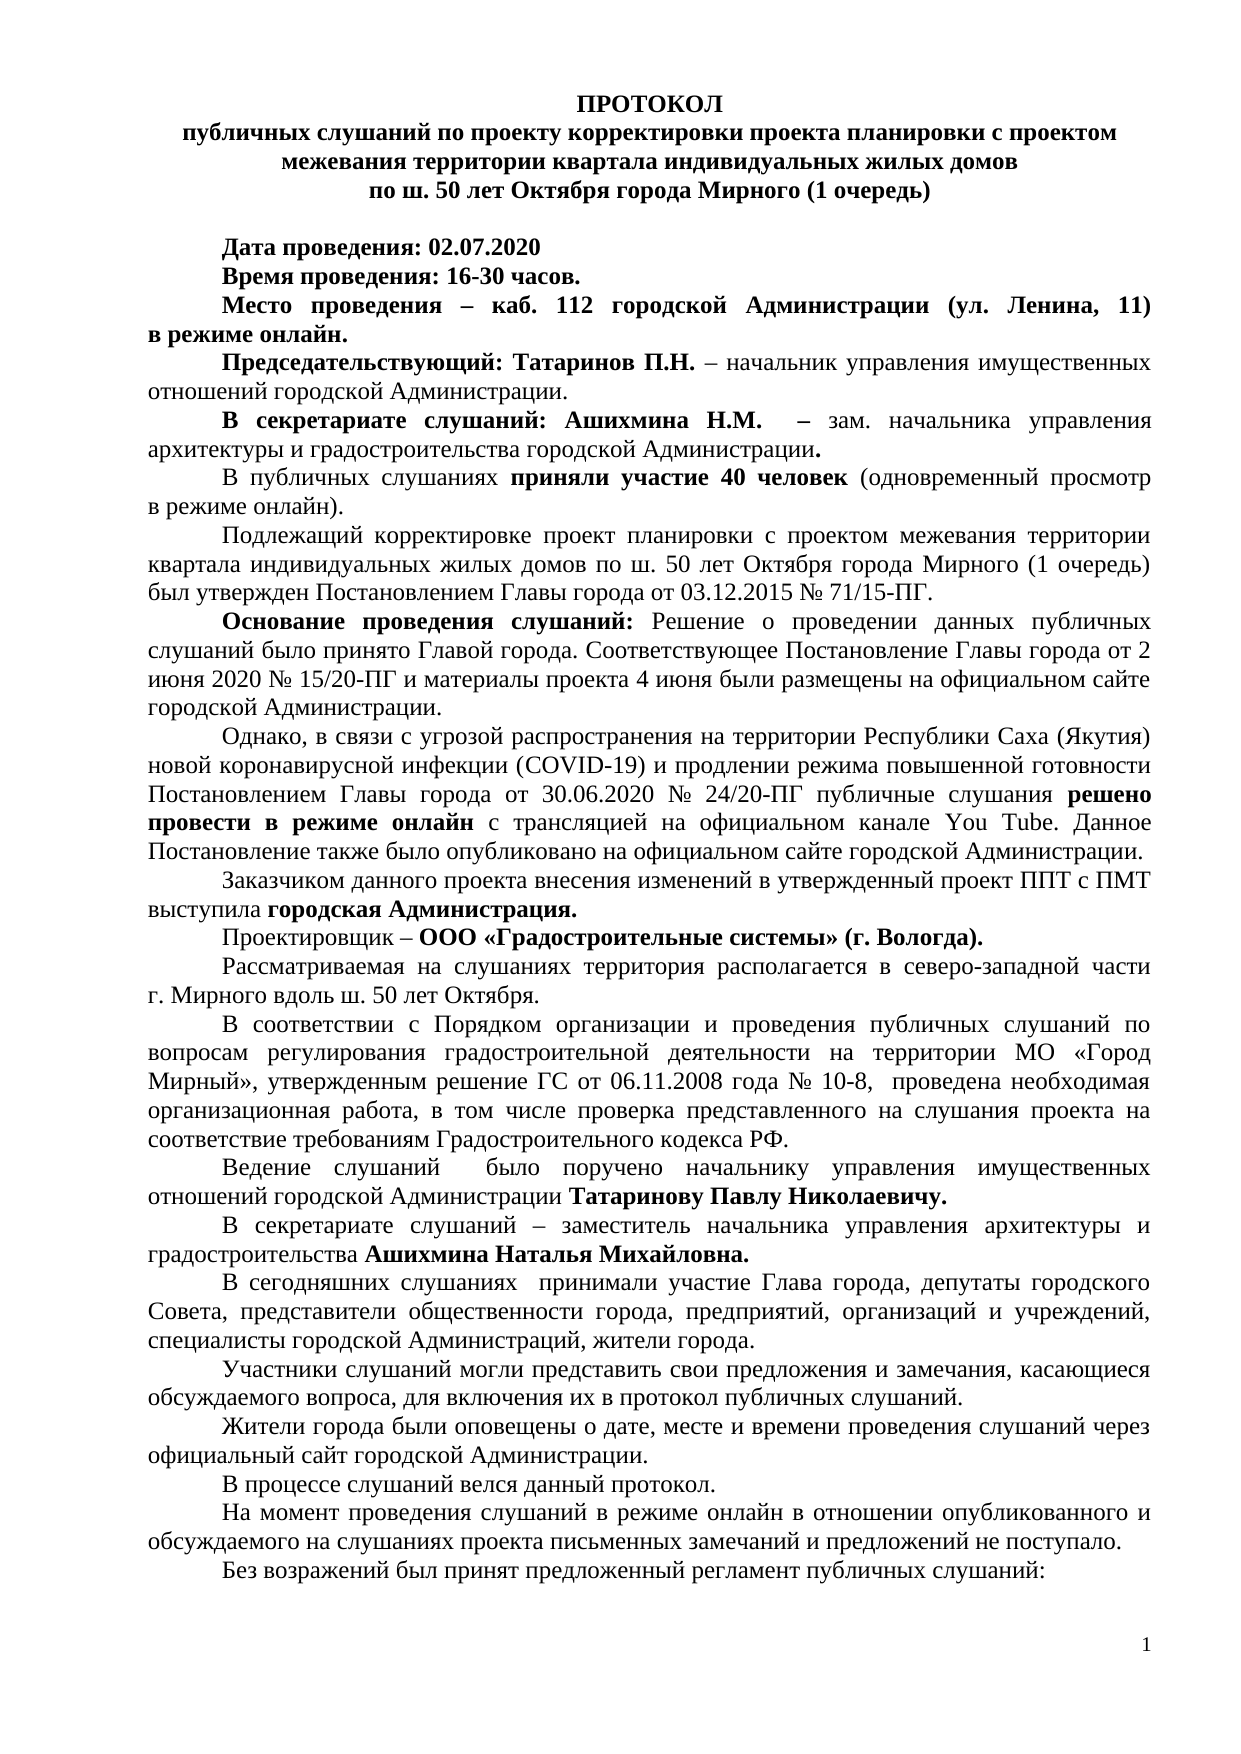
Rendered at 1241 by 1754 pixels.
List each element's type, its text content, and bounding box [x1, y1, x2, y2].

text В публичных слушаниях приняли участие 40 человек (одновременный просмотр в режиме онлайн). [148, 462, 1152, 520]
text На момент проведения слушаний в режиме онлайн в отношении опубликованного и обсуждаемого на слушаниях проекта письменных замечаний и предложений не поступало. [148, 1497, 1152, 1555]
text по ш. 50 лет Октября города Мирного (1 очередь) [148, 175, 1152, 204]
subtitle Место проведения – каб. 112 городской Администрации (ул. Ленина, 11) в режиме онлайн. [148, 290, 1152, 347]
text В сегодняшних слушаниях принимали участие Глава города, депутаты городского Совета, представители общественности города, предприятий, организаций и учреждений, специалисты городской Администраций, жители города. [148, 1267, 1152, 1354]
text Участники слушаний могли представить свои предложения и замечания, касающиеся обсуждаемого вопроса, для включения их в протокол публичных слушаний. [148, 1354, 1152, 1411]
text Без возражений был принят предложенный регламент публичных слушаний: [148, 1555, 1152, 1584]
text Основание проведения слушаний: Решение о проведении данных публичных слушаний было принято Главой города. Соответствующее Постановление Главы города от 2 июня 2020 № 15/20-ПГ и материалы проекта 4 июня были размещены на официальном сайте городской Администрации. [148, 606, 1152, 721]
text В секретариате слушаний: Ашихмина Н.М. – зам. начальника управления архитектуры и градостроительства городской Администрации. [148, 405, 1152, 462]
text ПРОТОКОЛ [148, 89, 1152, 117]
text Жители города были оповещены о дате, месте и времени проведения слушаний через официальный сайт городской Администрации. [148, 1411, 1152, 1469]
text Ведение слушаний было поручено начальнику управления имущественных отношений городской Администрации Татаринову Павлу Николаевичу. [148, 1152, 1152, 1210]
text Рассматриваемая на слушаниях территория располагается в северо-западной части г. Мирного вдоль ш. 50 лет Октября. [148, 951, 1152, 1009]
text Подлежащий корректировке проект планировки с проектом межевания территории квартала индивидуальных жилых домов по ш. 50 лет Октября города Мирного (1 очередь) был утвержден Постановлением Главы города от 03.12.2015 № 71/15-ПГ. [148, 520, 1152, 606]
text Проектировщик – ООО «Градостроительные системы» (г. Вологда). [148, 922, 1152, 951]
text Заказчиком данного проекта внесения изменений в утвержденный проект ППТ с ПМТ выступила городская Администрация. [148, 865, 1152, 922]
text В секретариате слушаний – заместитель начальника управления архитектуры и градостроительства Ашихмина Наталья Михайловна. [148, 1210, 1152, 1267]
text В соответствии с Порядком организации и проведения публичных слушаний по вопросам регулирования градостроительной деятельности на территории МО «Город Мирный», утвержденным решение ГС от 06.11.2008 года № 10-8, проведена необходимая организационная работа, в том числе проверка представленного на слушания проекта на соответствие требованиям Градостроительного кодекса РФ. [148, 1009, 1152, 1152]
subtitle Дата проведения: 02.07.2020 [148, 232, 1152, 261]
text публичных слушаний по проекту корректировки проекта планировки с проектом межевания территории квартала индивидуальных жилых домов [148, 117, 1152, 175]
subtitle Время проведения: 16-30 часов. [148, 261, 1152, 290]
text Председательствующий: Татаринов П.Н. – начальник управления имущественных отношений городской Администрации. [148, 347, 1152, 405]
text В процессе слушаний велся данный протокол. [148, 1469, 1152, 1497]
text Однако, в связи с угрозой распространения на территории Республики Саха (Якутия) новой коронавирусной инфекции (COVID-19) и продлении режима повышенной готовности Постановлением Главы города от 30.06.2020 № 24/20-ПГ публичные слушания решено провести в режиме онлайн с трансляцией на официальном канале You Tubе. Данное Постановление также было опубликовано на официальном сайте городской Администрации. [148, 721, 1152, 865]
